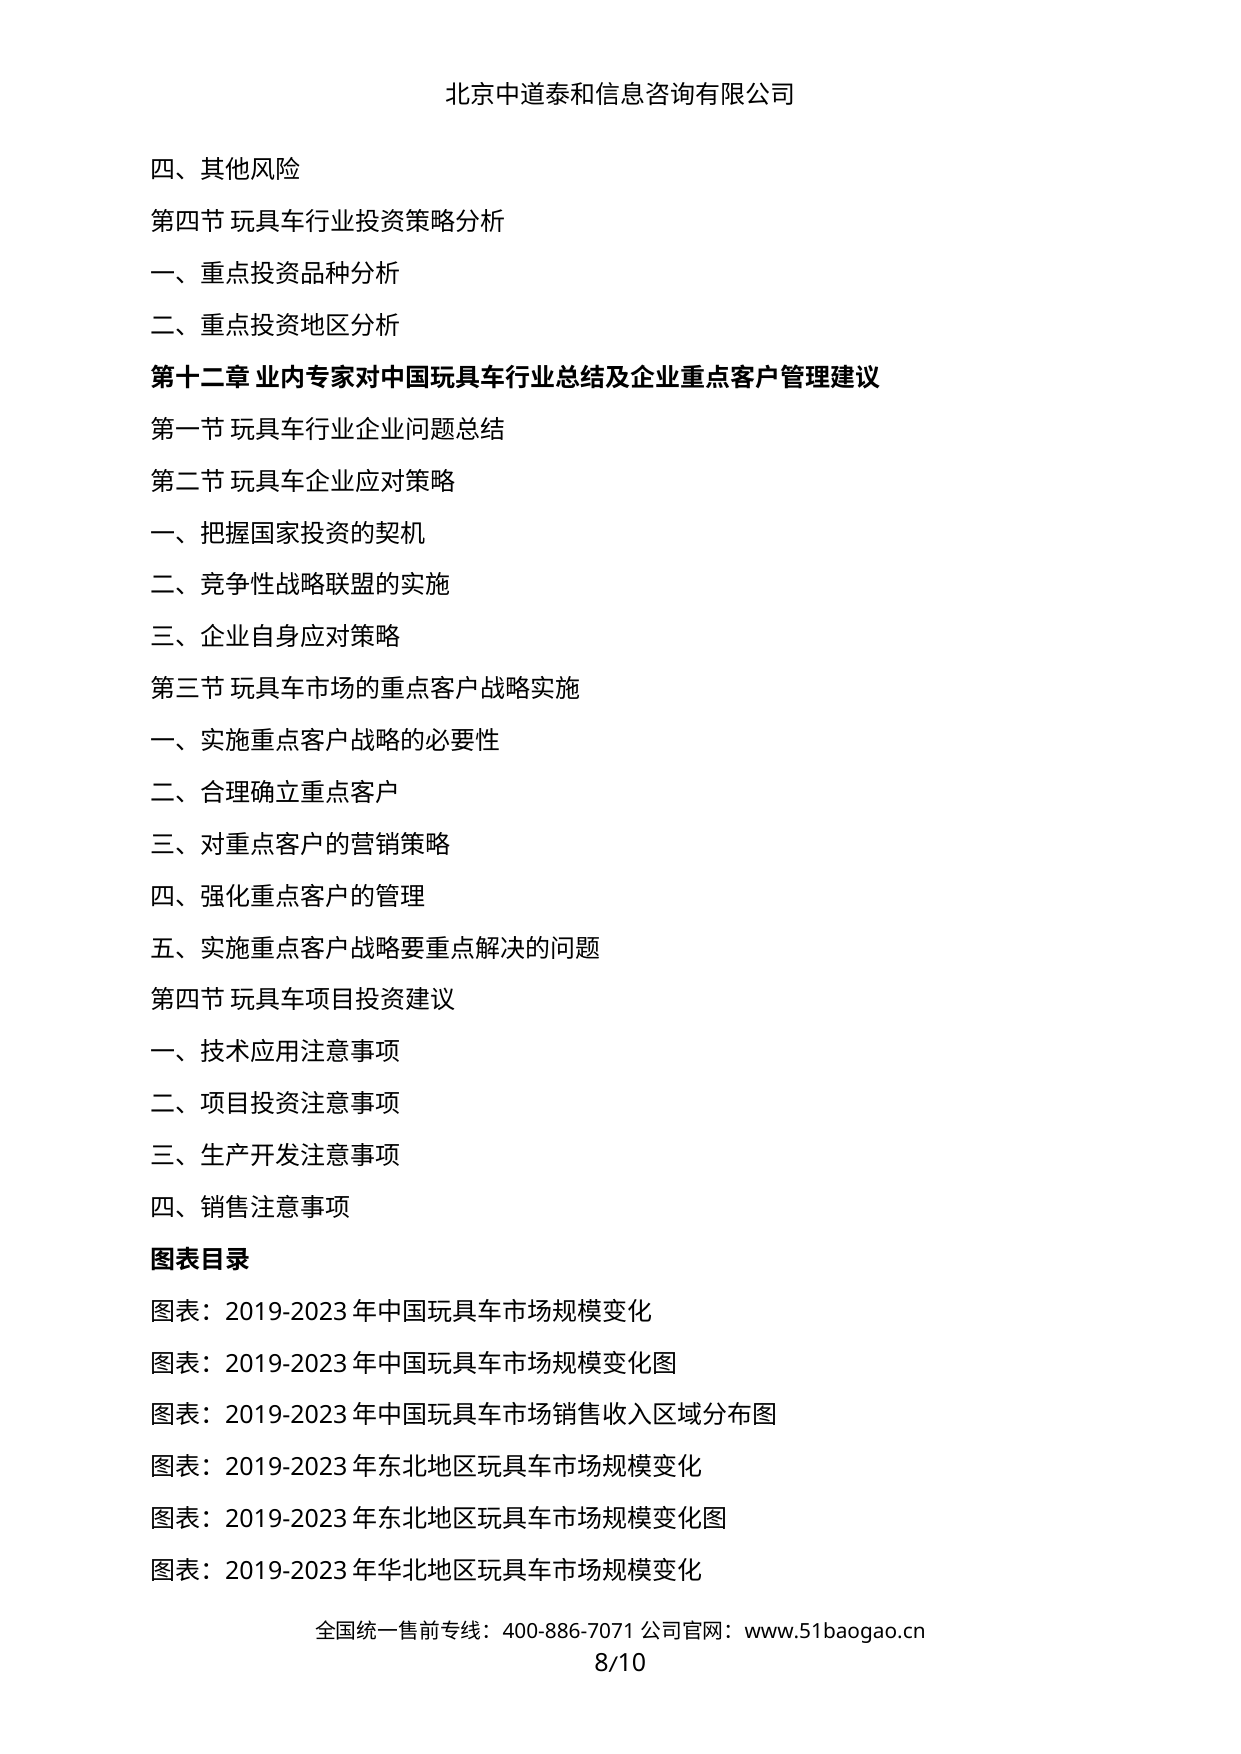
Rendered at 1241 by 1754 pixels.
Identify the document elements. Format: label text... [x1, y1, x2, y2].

text 图表：2019-2023年中国玩具车市场销售收入区域分布图 [150, 1395, 1090, 1431]
text 三、企业自身应对策略 [150, 617, 1090, 653]
text 四、其他风险 [150, 150, 1090, 186]
text 三、对重点客户的营销策略 [150, 824, 1090, 861]
text 第四节 玩具车行业投资策略分析 [150, 202, 1090, 238]
text 第三节 玩具车市场的重点客户战略实施 [150, 669, 1090, 705]
text 图表：2019-2023年东北地区玩具车市场规模变化 [150, 1447, 1090, 1483]
text 二、项目投资注意事项 [150, 1084, 1090, 1120]
text 一、把握国家投资的契机 [150, 513, 1090, 549]
text 五、实施重点客户战略要重点解决的问题 [150, 928, 1090, 964]
text 四、强化重点客户的管理 [150, 876, 1090, 912]
text 图表目录 [150, 1239, 1090, 1276]
text 二、竞争性战略联盟的实施 [150, 565, 1090, 601]
text 图表：2019-2023年东北地区玩具车市场规模变化图 [150, 1499, 1090, 1535]
text 一、重点投资品种分析 [150, 254, 1090, 290]
text 一、技术应用注意事项 [150, 1032, 1090, 1068]
text 第二节 玩具车企业应对策略 [150, 461, 1090, 497]
text 第四节 玩具车项目投资建议 [150, 980, 1090, 1016]
text 图表：2019-2023年中国玩具车市场规模变化图 [150, 1343, 1090, 1379]
text 第十二章 业内专家对中国玩具车行业总结及企业重点客户管理建议 [150, 357, 1090, 394]
text 二、重点投资地区分析 [150, 306, 1090, 342]
text 第一节 玩具车行业企业问题总结 [150, 409, 1090, 446]
text 二、合理确立重点客户 [150, 772, 1090, 809]
text 四、销售注意事项 [150, 1187, 1090, 1224]
text 一、实施重点客户战略的必要性 [150, 721, 1090, 757]
text 图表：2019-2023年中国玩具车市场规模变化 [150, 1291, 1090, 1327]
text 图表：2019-2023年华北地区玩具车市场规模变化 [150, 1551, 1090, 1587]
text 三、生产开发注意事项 [150, 1136, 1090, 1172]
